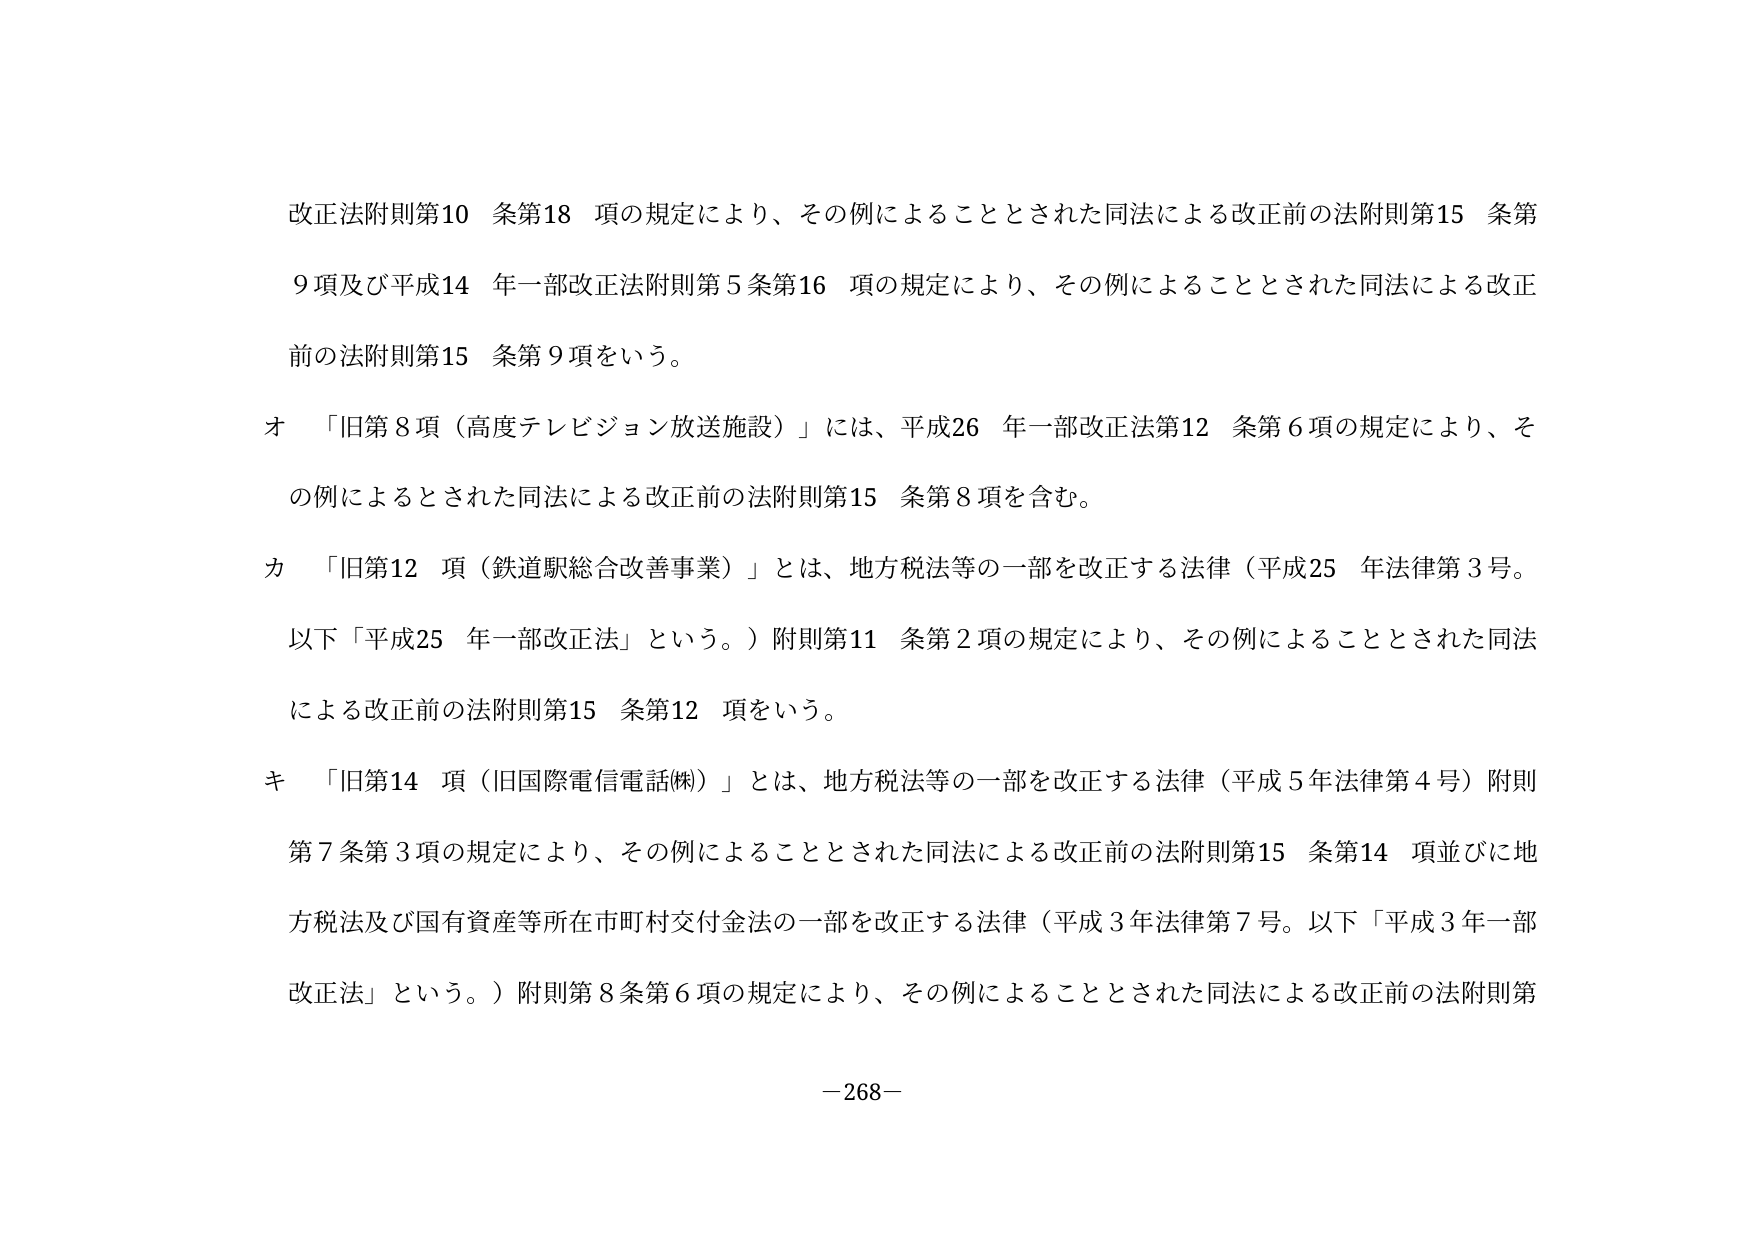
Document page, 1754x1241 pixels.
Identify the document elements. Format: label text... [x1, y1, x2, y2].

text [253, 744, 1538, 1027]
text オ 「旧第８項（高度テレビジョン放送施設）」には、平成26年一部改正法第12条第６項の規定により、その例によるとされた同法による改正前の法附則第15条第８項を含む。 [253, 390, 1538, 532]
text カ 「旧第12項（鉄道駅総合改善事業）」とは、地方税法等の一部を改正する法律（平成25年法律第３号。以下「平成25年一部改正法」という。）附則第11条第２項の規定により、その例によることとされた同法による改正前の法附則第15条第12項をいう。 [253, 532, 1538, 744]
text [253, 177, 1538, 390]
